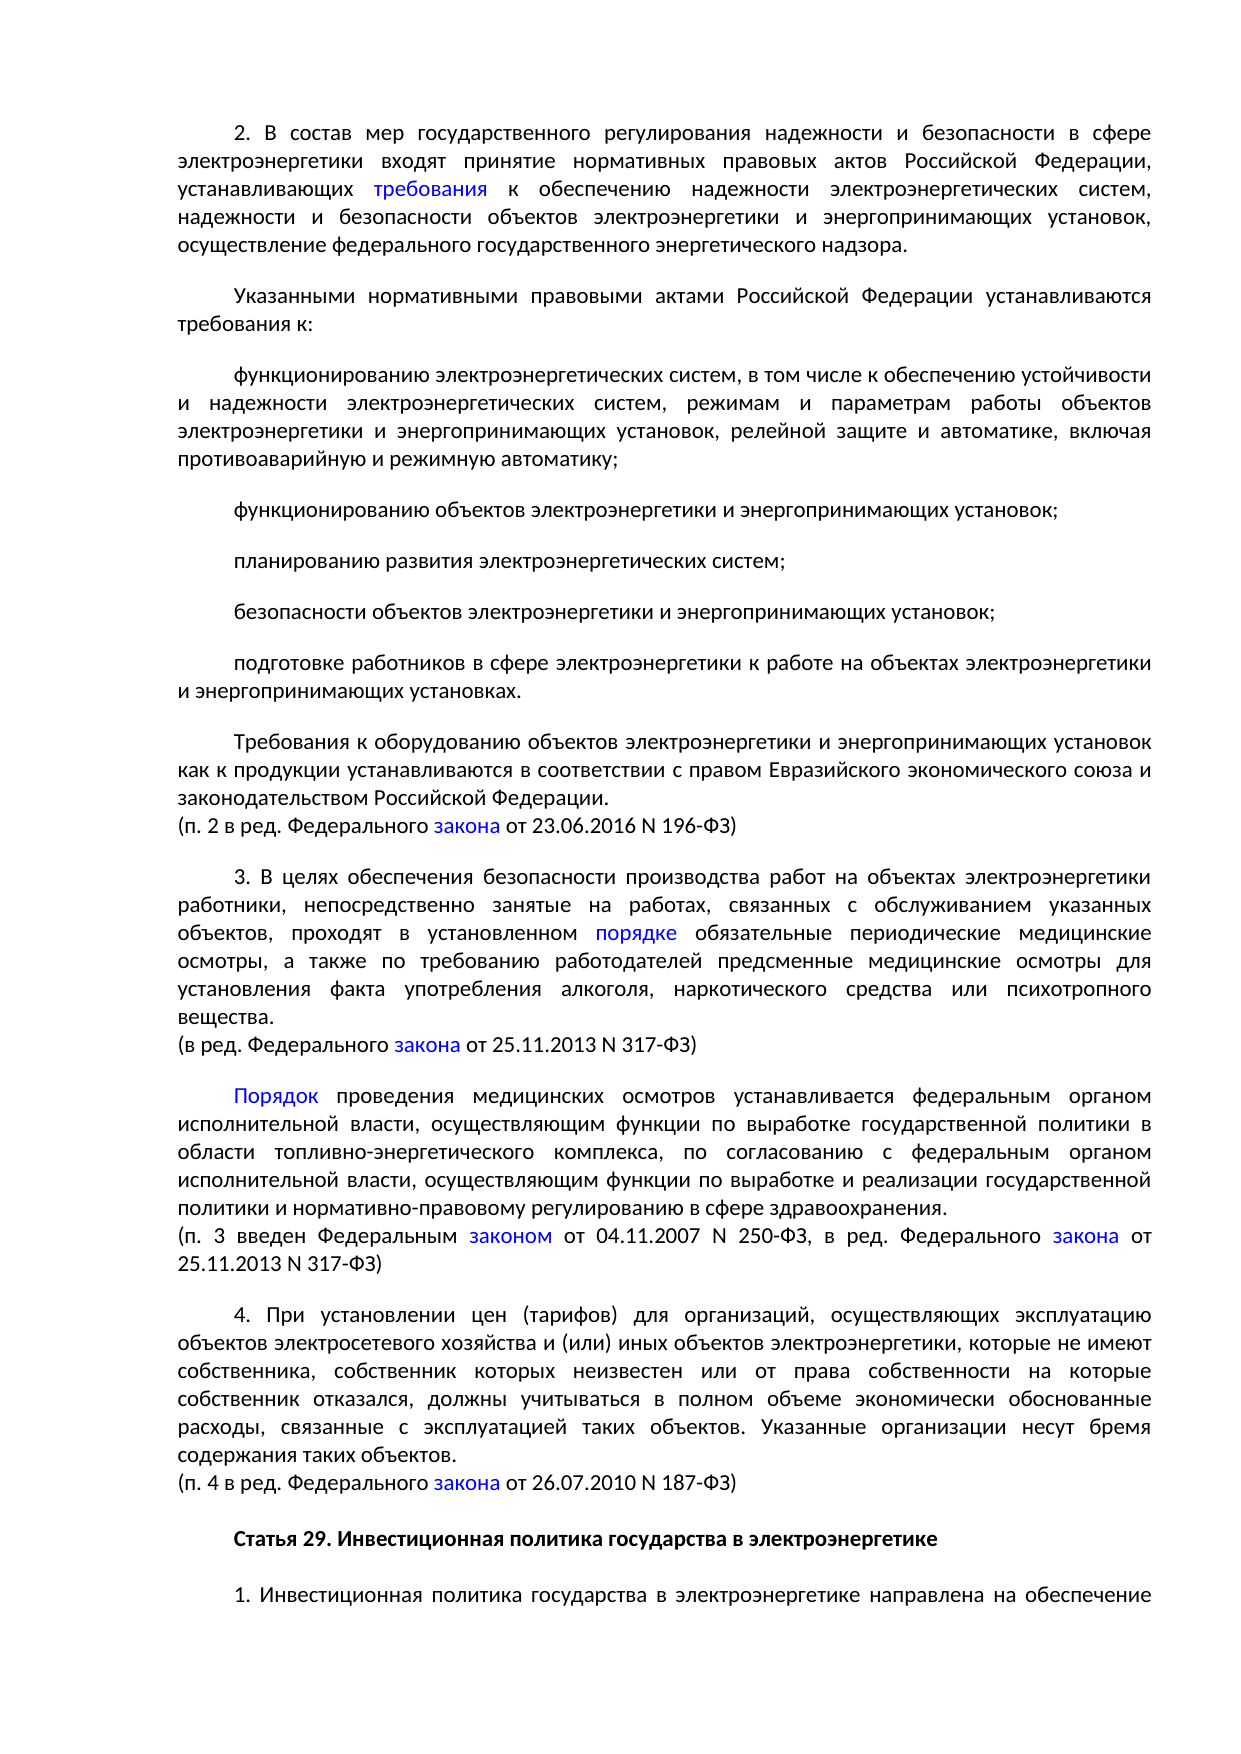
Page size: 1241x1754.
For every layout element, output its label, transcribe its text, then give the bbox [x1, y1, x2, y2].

text 3. В целях обеспечения безопасности производства работ на объектах электроэнергетики работники, непосредственно занятые на работах, связанных с обслуживанием указанных объектов, проходят в установленном порядке обязательные периодические медицинские осмотры, а также по требованию работодателей предсменные медицинские осмотры для установления факта употребления алкоголя, наркотического средства или психотропного вещества. [177, 862, 1152, 1030]
text (п. 2 в ред. Федерального закона от 23.06.2016 N 196-ФЗ) [177, 811, 1152, 839]
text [177, 1580, 1152, 1608]
text Требования к оборудованию объектов электроэнергетики и энергопринимающих установок как к продукции устанавливаются в соответствии с правом Евразийского экономического союза и законодательством Российской Федерации. [177, 727, 1152, 811]
text подготовке работников в сфере электроэнергетики к работе на объектах электроэнергетики и энергопринимающих установках. [177, 648, 1152, 704]
text безопасности объектов электроэнергетики и энергопринимающих установок; [177, 597, 1152, 625]
text (в ред. Федерального закона от 25.11.2013 N 317-ФЗ) [177, 1030, 1152, 1058]
text функционированию электроэнергетических систем, в том числе к обеспечению устойчивости и надежности электроэнергетических систем, режимам и параметрам работы объектов электроэнергетики и энергопринимающих установок, релейной защите и автоматике, включая противоаварийную и режимную автоматику; [177, 360, 1152, 472]
text функционированию объектов электроэнергетики и энергопринимающих установок; [177, 495, 1152, 523]
text Указанными нормативными правовыми актами Российской Федерации устанавливаются требования к: [177, 281, 1152, 337]
text планированию развития электроэнергетических систем; [177, 546, 1152, 574]
text Порядок проведения медицинских осмотров устанавливается федеральным органом исполнительной власти, осуществляющим функции по выработке государственной политики в области топливно-энергетического комплекса, по согласованию с федеральным органом исполнительной власти, осуществляющим функции по выработке и реализации государственной политики и нормативно-правовому регулированию в сфере здравоохранения. [177, 1081, 1152, 1221]
text (п. 3 введен Федеральным законом от 04.11.2007 N 250-ФЗ, в ред. Федерального закона от 25.11.2013 N 317-ФЗ) [177, 1221, 1152, 1277]
text 4. При установлении цен (тарифов) для организаций, осуществляющих эксплуатацию объектов электросетевого хозяйства и (или) иных объектов электроэнергетики, которые не имеют собственника, собственник которых неизвестен или от права собственности на которые собственник отказался, должны учитываться в полном объеме экономически обоснованные расходы, связанные с эксплуатацией таких объектов. Указанные организации несут бремя содержания таких объектов. [177, 1300, 1152, 1468]
title Статья 29. Инвестиционная политика государства в электроэнергетике [177, 1524, 1152, 1552]
text (п. 4 в ред. Федерального закона от 26.07.2010 N 187-ФЗ) [177, 1468, 1152, 1496]
text 2. В состав мер государственного регулирования надежности и безопасности в сфере электроэнергетики входят принятие нормативных правовых актов Российской Федерации, устанавливающих требования к обеспечению надежности электроэнергетических систем, надежности и безопасности объектов электроэнергетики и энергопринимающих установок, осуществление федерального государственного энергетического надзора. [177, 118, 1152, 258]
